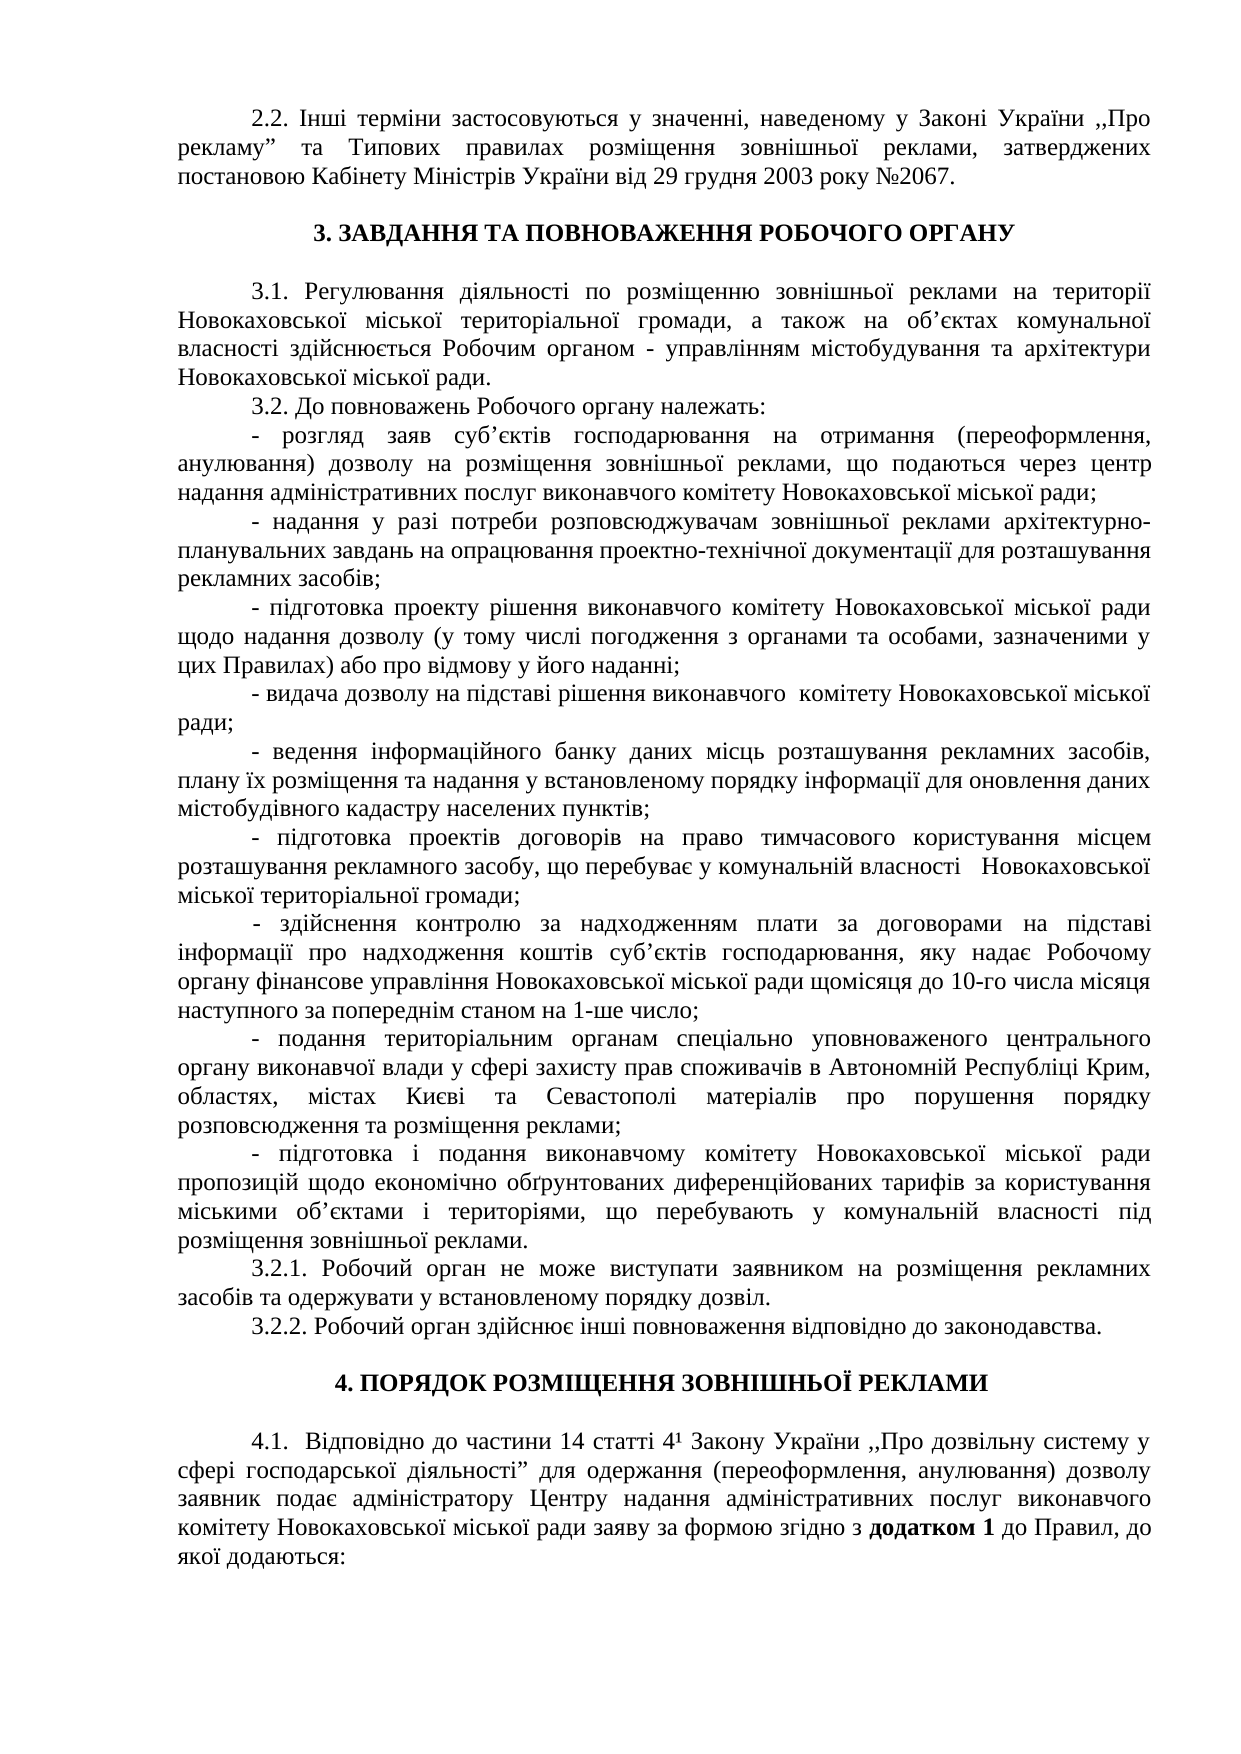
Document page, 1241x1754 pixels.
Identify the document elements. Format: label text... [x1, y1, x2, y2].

text - надання у разі потреби розповсюджувачам зовнішньої реклами архітектурно-планувальних завдань на опрацювання проектно-технічної документації для розташування рекламних засобів; [177, 506, 1152, 592]
text 3. ЗАВДАННЯ ТА ПОВНОВАЖЕННЯ РОБОЧОГО ОРГАНУ [177, 218, 1152, 247]
text 3.2.2. Робочий орган здійснює інші повноваження відповідно до законодавства. [177, 1311, 1152, 1340]
text - підготовка проектів договорів на право тимчасового користування місцем розташування рекламного засобу, що перебуває у комунальній власності Новокаховської міської територіальної громади; [177, 822, 1152, 908]
text 3.2. До повноважень Робочого органу належать: [177, 391, 1152, 420]
text 4. ПОРЯДОК РОЗМІЩЕННЯ ЗОВНІШНЬОЇ РЕКЛАМИ [177, 1368, 1152, 1397]
text 3.1. Регулювання діяльності по розміщенню зовнішньої реклами на території Новокаховської міської територіальної громади, а також на об’єктах комунальної власності здійснюється Робочим органом - управлінням містобудування та архітектури Новокаховської міської ради. [177, 276, 1152, 391]
text - здійснення контролю за надходженням плати за договорами на підставі інформації про надходження коштів суб’єктів господарювання, яку надає Робочому органу фінансове управління Новокаховської міської ради щомісяця до 10-го числа місяця наступного за попереднім станом на 1-ше число; [177, 908, 1152, 1023]
text 3.2.1. Робочий орган не може виступати заявником на розміщення рекламних засобів та одержувати у встановленому порядку дозвіл. [177, 1253, 1152, 1311]
text - ведення інформаційного банку даних місць розташування рекламних засобів, плану їх розміщення та надання у встановленому порядку інформації для оновлення даних містобудівного кадастру населених пунктів; [177, 736, 1152, 822]
text - підготовка проекту рішення виконавчого комітету Новокаховської міської ради щодо надання дозволу (у тому числі погодження з органами та особами, зазначеними у цих Правилах) або про відмову у його наданні; [177, 592, 1152, 678]
text - підготовка і подання виконавчому комітету Новокаховської міської ради пропозицій щодо економічно обґрунтованих диференційованих тарифів за користування міськими об’єктами і територіями, що перебувають у комунальній власності під розміщення зовнішньої реклами. [177, 1138, 1152, 1253]
text - видача дозволу на підставі рішення виконавчого комітету Новокаховської міської ради; [177, 678, 1152, 736]
text 4.1. Відповідно до частини 14 статті 4¹ Закону України ,,Про дозвільну систему у сфері господарської діяльності” для одержання (переоформлення, анулювання) дозволу заявник подає адміністратору Центру надання адміністративних послуг виконавчого комітету Новокаховської міської ради заяву за формою згідно з додатком 1 до Правил, до якої додаються: [177, 1483, 1152, 1570]
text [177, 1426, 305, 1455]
text - подання територіальним органам спеціально уповноваженого центрального органу виконавчої влади у сфері захисту прав споживачів в Автономній Республіці Крим, областях, містах Києві та Севастополі матеріалів про порушення порядку розповсюдження та розміщення реклами; [177, 1023, 1152, 1138]
text 2.2. Інші терміни застосовуються у значенні, наведеному у Законі України ,,Про рекламу” та Типових правилах розміщення зовнішньої реклами, затверджених постановою Кабінету Міністрів України від 29 грудня 2003 року №2067. [177, 103, 1152, 190]
text - розгляд заяв суб’єктів господарювання на отримання (переоформлення, анулювання) дозволу на розміщення зовнішньої реклами, що подаються через центр надання адміністративних послуг виконавчого комітету Новокаховської міської ради; [177, 420, 1152, 506]
